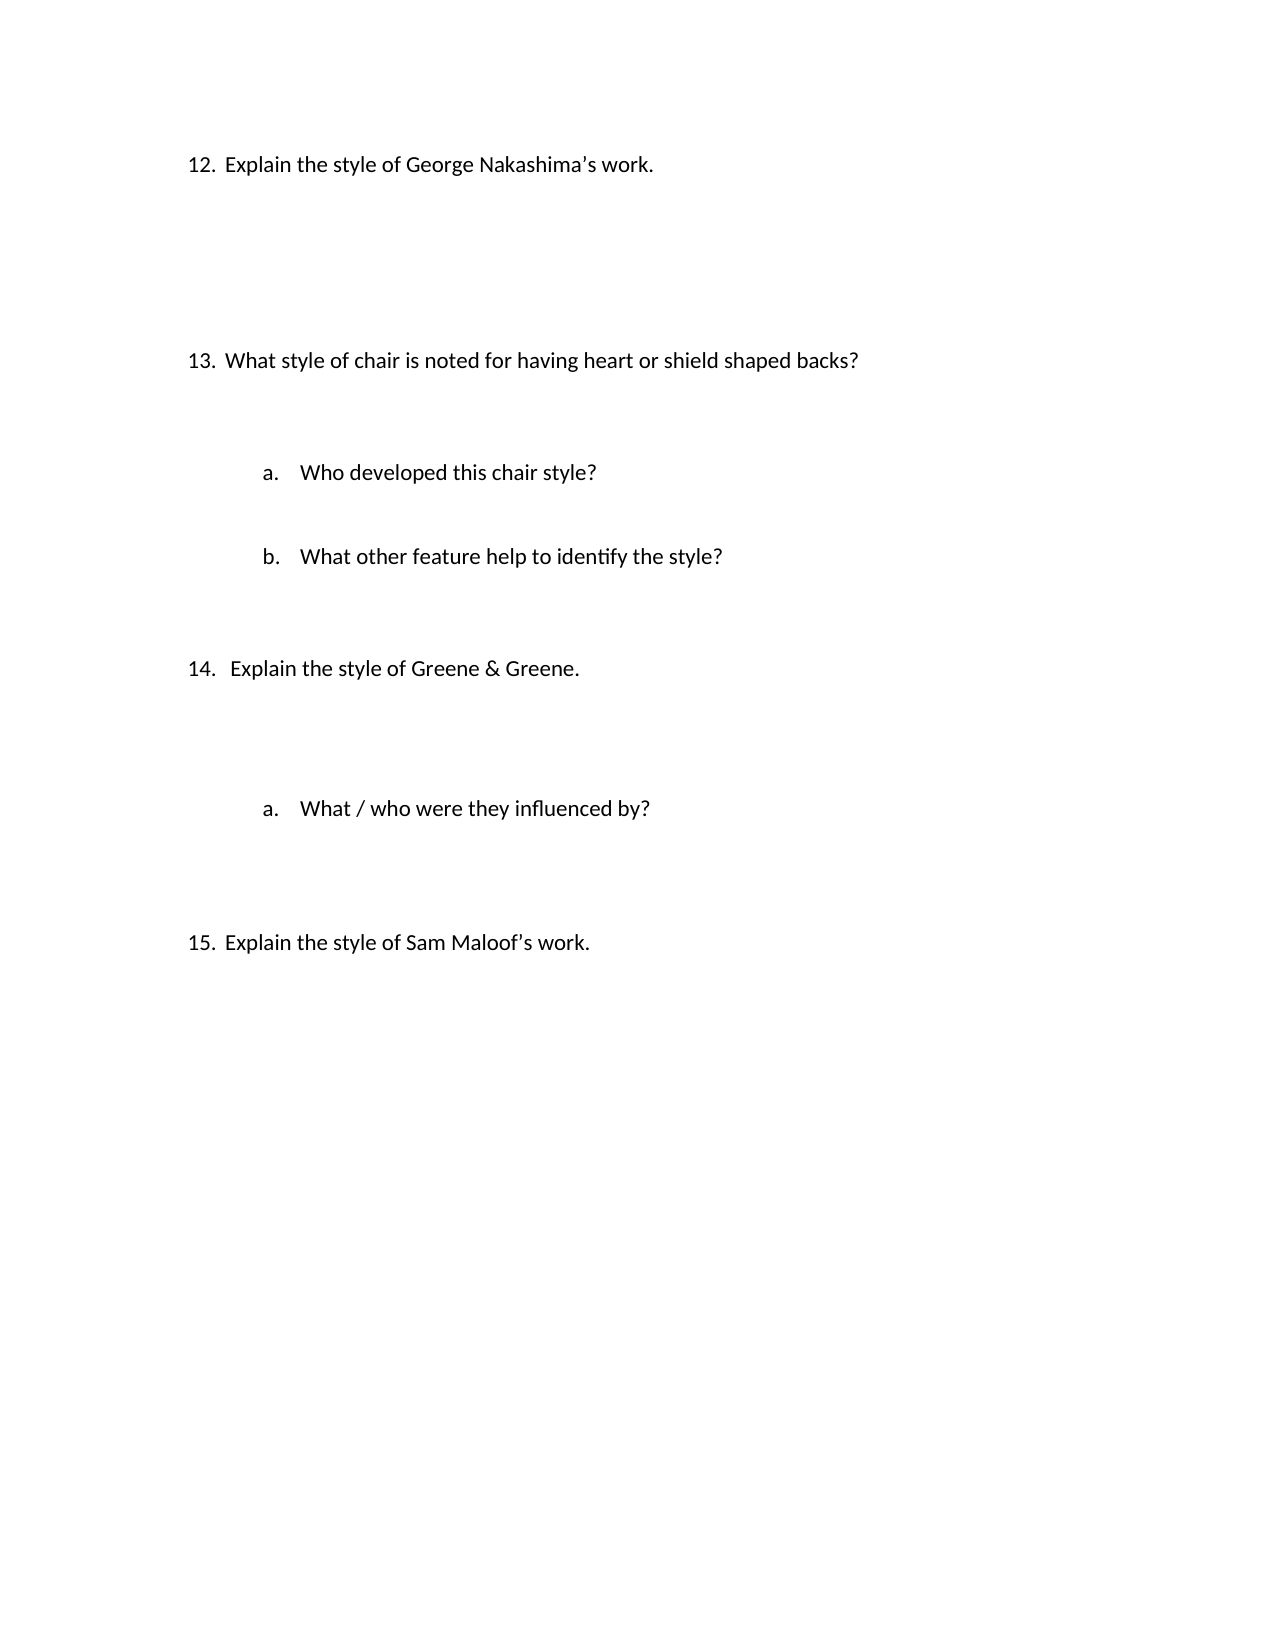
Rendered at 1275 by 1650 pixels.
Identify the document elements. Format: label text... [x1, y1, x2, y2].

list Explain the style of George Nakashima’s work. [187, 150, 1125, 178]
list Explain the style of Sam Maloof’s work. [187, 928, 1125, 957]
list Explain the style of Greene & Greene. [187, 654, 1125, 682]
list What / who were they influenced by? [262, 794, 1125, 822]
list What other feature help to identify the style? [262, 542, 1125, 570]
list What style of chair is noted for having heart or shield shaped backs? [187, 346, 1125, 374]
list Who developed this chair style? [262, 458, 1125, 486]
